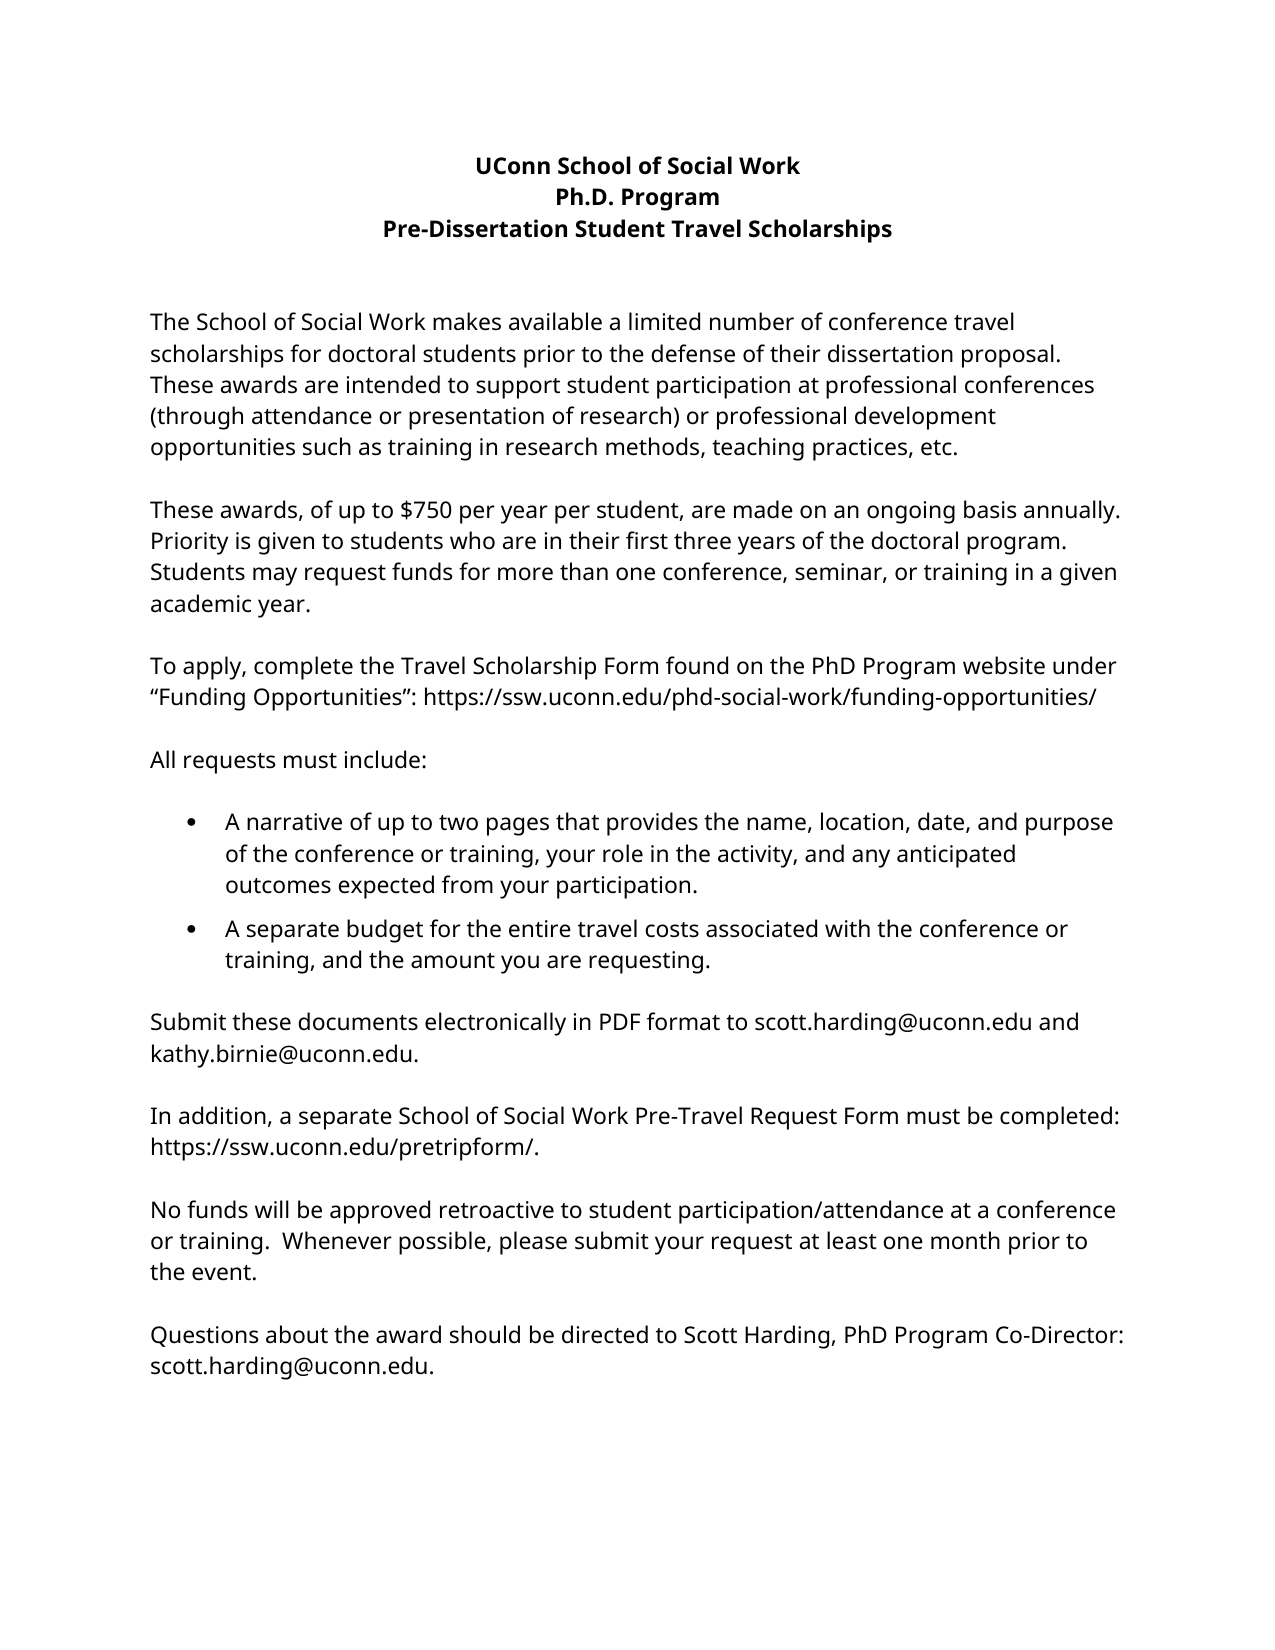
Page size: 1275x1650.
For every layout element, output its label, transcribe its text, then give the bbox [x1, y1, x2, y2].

text Submit these documents electronically in PDF format to scott.harding@uconn.edu and kathy.birnie@uconn.edu. [150, 1006, 1125, 1069]
text In addition, a separate School of Social Work Pre-Travel Request Form must be completed: https://ssw.uconn.edu/pretripform/. [150, 1100, 1125, 1162]
text Ph.D. Program [150, 181, 1125, 212]
text These awards, of up to $750 per year per student, are made on an ongoing basis annually. Priority is given to students who are in their first three years of the doctoral program. Students may request funds for more than one conference, seminar, or training in a given academic year. [150, 494, 1125, 619]
text UConn School of Social Work [150, 150, 1125, 181]
text To apply, complete the Travel Scholarship Form found on the PhD Program website under “Funding Opportunities”: https://ssw.uconn.edu/phd-social-work/funding-opportunities/ [150, 650, 1125, 712]
text All requests must include: [150, 744, 1125, 775]
text Pre-Dissertation Student Travel Scholarships [150, 212, 1125, 244]
text No funds will be approved retroactive to student participation/attendance at a conference or training. Whenever possible, please submit your request at least one month prior to the event. [150, 1194, 1125, 1287]
text Questions about the award should be directed to Scott Harding, PhD Program Co-Director: scott.harding@uconn.edu. [150, 1319, 1125, 1381]
text The School of Social Work makes available a limited number of conference travel scholarships for doctoral students prior to the defense of their dissertation proposal. These awards are intended to support student participation at professional conferences (through attendance or presentation of research) or professional development opportunities such as training in research methods, teaching practices, etc. [150, 306, 1125, 462]
list A separate budget for the entire travel costs associated with the conference or training, and the amount you are requesting. [187, 912, 1125, 975]
list A narrative of up to two pages that provides the name, location, date, and purpose of the conference or training, your role in the activity, and any anticipated outcomes expected from your participation. [187, 806, 1125, 900]
